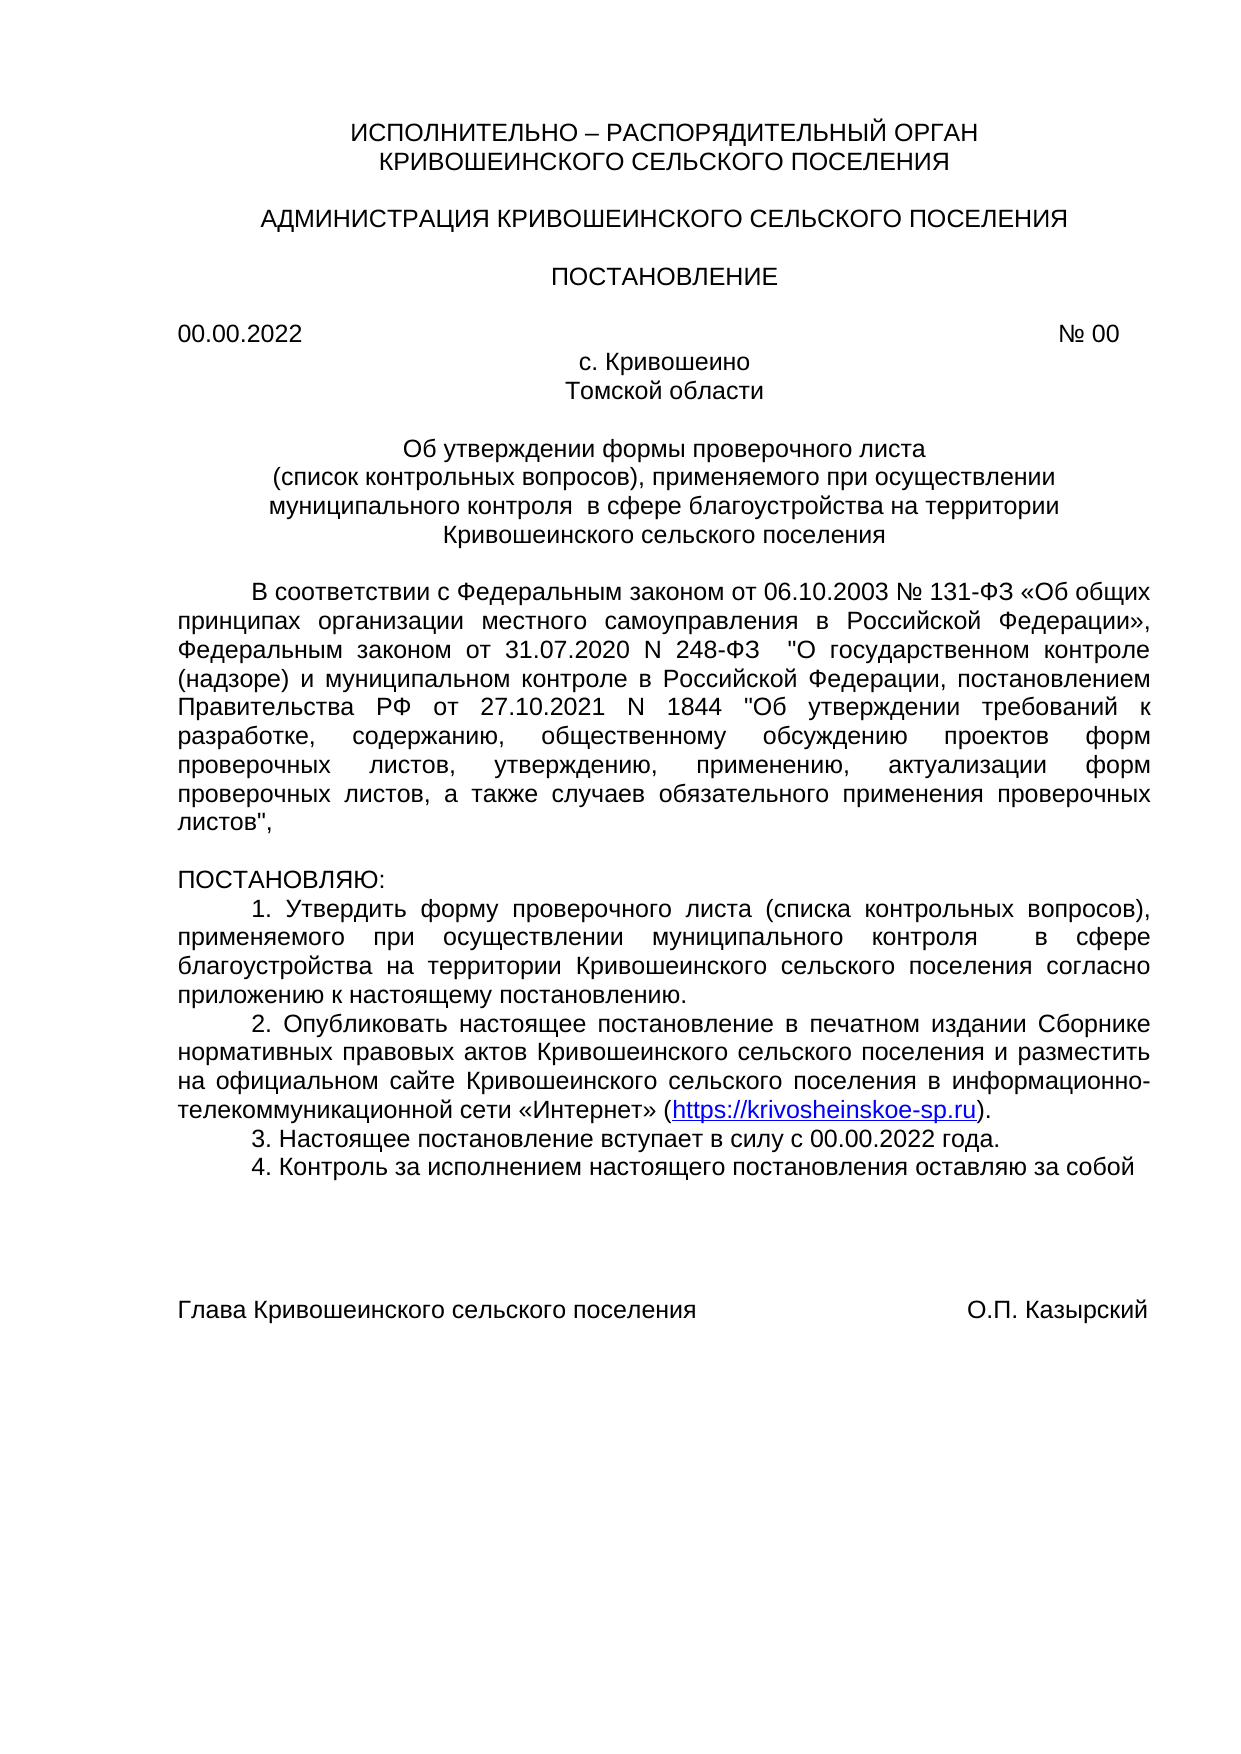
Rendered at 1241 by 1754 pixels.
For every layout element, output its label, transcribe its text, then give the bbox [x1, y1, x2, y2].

text ИСПОЛНИТЕЛЬНО – РАСПОРЯДИТЕЛЬНЫЙ ОРГАН [177, 118, 1152, 147]
text 4. Контроль за исполнением настоящего постановления оставляю за собой [177, 1152, 1152, 1181]
title (список контрольных вопросов), применяемого при осуществлении муниципального контроля в сфере благоустройства на территории Кривошеинского сельского поселения [177, 462, 1152, 549]
text ПОСТАНОВЛЯЮ: [177, 865, 1152, 894]
text с. Кривошеино [177, 347, 1152, 376]
text В соответствии с Федеральным законом от 06.10.2003 № 131-ФЗ «Об общих принципах организации местного самоуправления в Российской Федерации», Федеральным законом от 31.07.2020 N 248-ФЗ "О государственном контроле (надзоре) и муниципальном контроле в Российской Федерации, постановлением Правительства РФ от 27.10.2021 N 1844 "Об утверждении требований к разработке, содержанию, общественному обсуждению проектов форм проверочных листов, утверждению, применению, актуализации форм проверочных листов, а также случаев обязательного применения проверочных листов", [177, 577, 1152, 836]
text КРИВОШЕИНСКОГО СЕЛЬСКОГО ПОСЕЛЕНИЯ [177, 147, 1152, 176]
title Об утверждении формы проверочного листа [177, 434, 1152, 462]
text 3. Настоящее постановление вступает в силу с 00.00.2022 года. [177, 1124, 1152, 1152]
text 2. Опубликовать настоящее постановление в печатном издании Сборнике нормативных правовых актов Кривошеинского сельского поселения и разместить на официальном сайте Кривошеинского сельского поселения в информационно-телекоммуникационной сети «Интернет» (https://krivosheinskoe-sp.ru). [177, 1009, 1152, 1124]
title 1. Утвердить форму проверочного листа (списка контрольных вопросов), применяемого при осуществлении муниципального контроля в сфере благоустройства на территории Кривошеинского сельского поселения согласно приложению к настоящему постановлению. [177, 894, 1152, 1009]
text 00.00.2022 № 00 [177, 319, 1152, 347]
text АДМИНИСТРАЦИЯ КРИВОШЕИНСКОГО СЕЛЬСКОГО ПОСЕЛЕНИЯ [177, 204, 1152, 233]
text ПОСТАНОВЛЕНИЕ [177, 262, 1152, 291]
text Томской области [177, 376, 1152, 405]
text Глава Кривошеинского сельского поселения О.П. Казырский [177, 1295, 1152, 1324]
